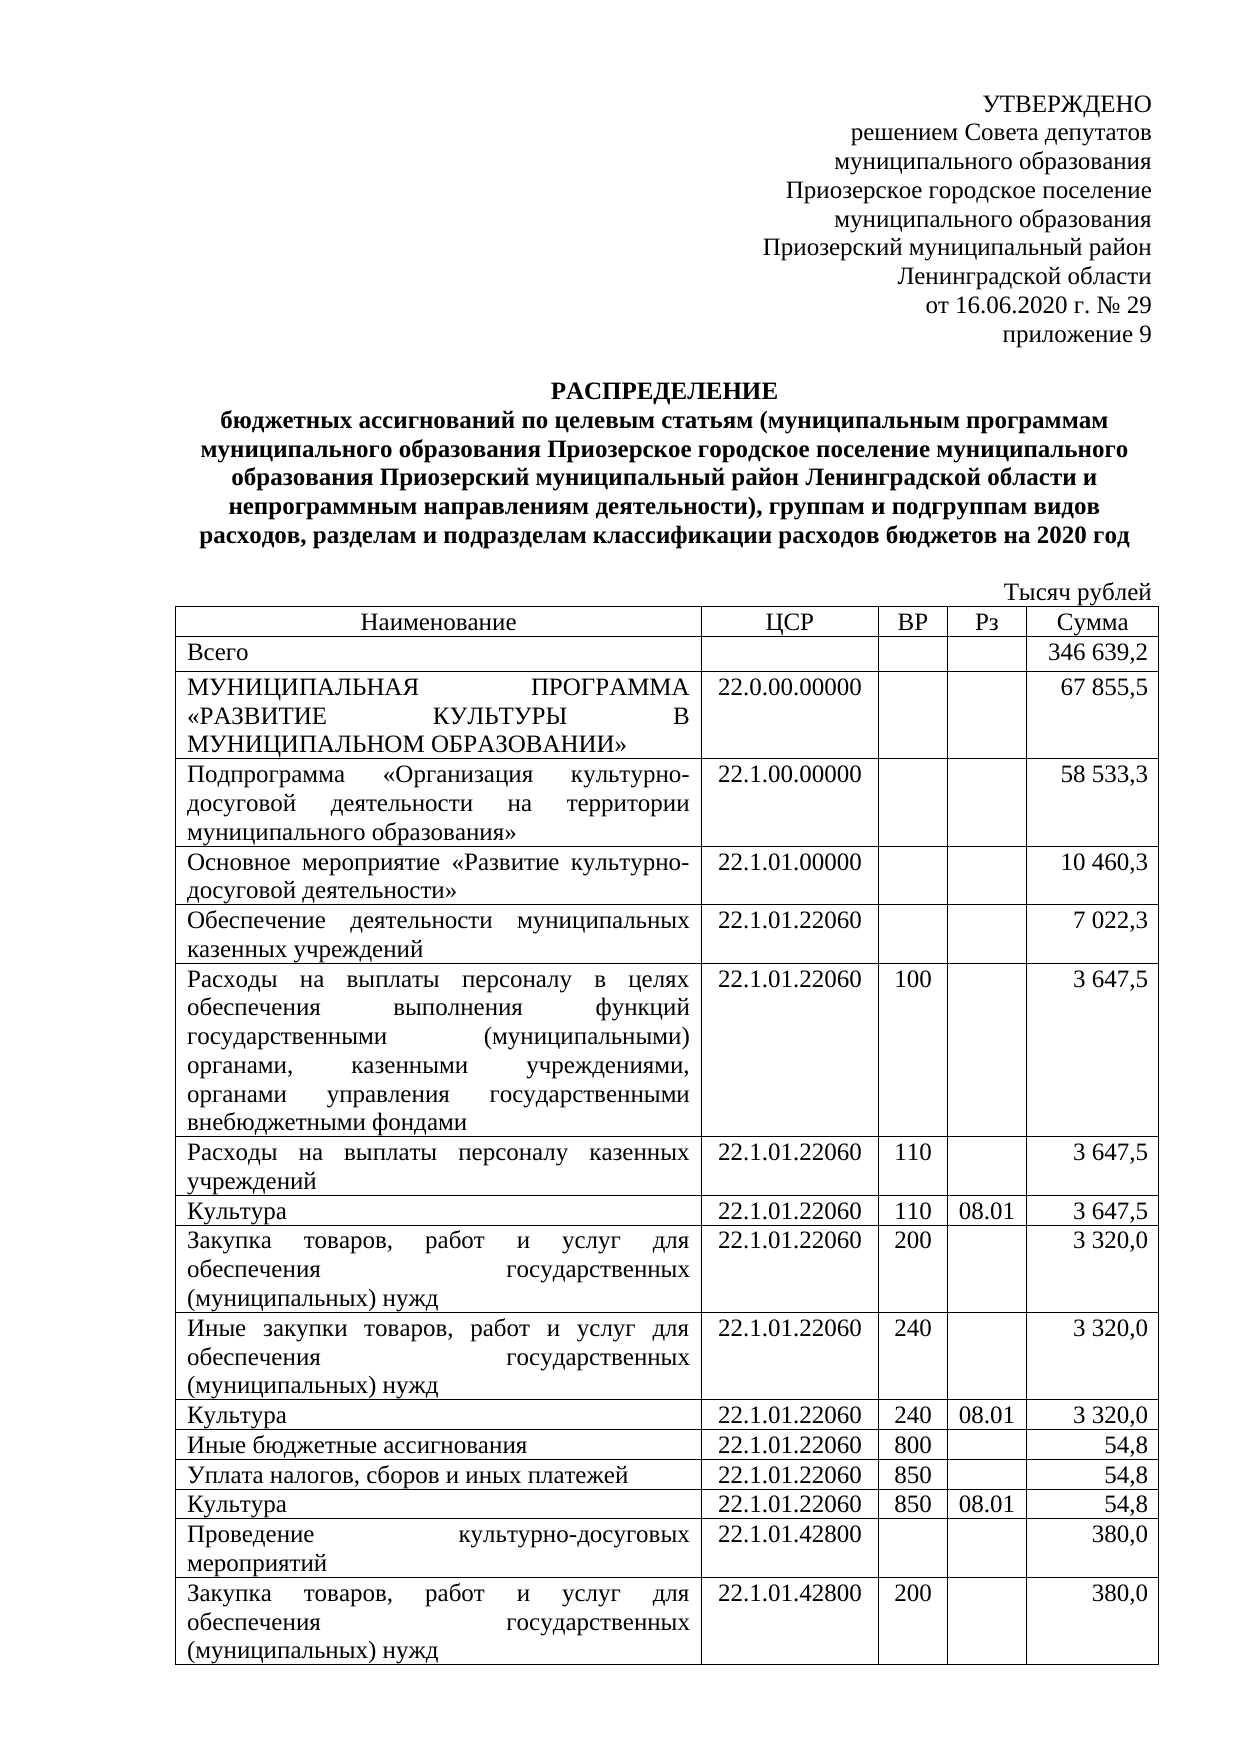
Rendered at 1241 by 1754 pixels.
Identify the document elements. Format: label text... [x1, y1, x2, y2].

text Приозерский муниципальный район [177, 232, 1152, 261]
table_cell [948, 1430, 1026, 1459]
table_cell Всего [176, 637, 701, 671]
table_cell 22.1.01.22060 [702, 1490, 878, 1518]
table_cell 08.01 [948, 1400, 1026, 1429]
text Тысяч рублей [177, 577, 1152, 606]
table_cell 110 [879, 1196, 947, 1224]
table_cell 240 [879, 1400, 947, 1429]
table_cell 22.1.00.00000 [702, 759, 878, 846]
table_cell Уплата налогов, сборов и иных платежей [176, 1460, 701, 1488]
table_cell Культура [176, 1490, 701, 1518]
table_cell [948, 672, 1026, 758]
table_cell 3 647,5 [1027, 1196, 1158, 1224]
table_cell 3 320,0 [1027, 1400, 1158, 1429]
text от 16.06.2020 г. № 29 [177, 290, 1152, 319]
table_cell МУНИЦИПАЛЬНАЯ ПРОГРАММА «РАЗВИТИЕ КУЛЬТУРЫ В МУНИЦИПАЛЬНОМ ОБРАЗОВАНИИ» [176, 672, 701, 758]
table_cell [879, 672, 947, 758]
table_cell [948, 1313, 1026, 1399]
table_cell [879, 905, 947, 963]
table_cell 22.0.00.00000 [702, 672, 878, 758]
table_cell 22.1.01.22060 [702, 1226, 878, 1312]
table_cell 7 022,3 [1027, 905, 1158, 963]
text приложение 9 [177, 319, 1152, 347]
table_cell 54,8 [1027, 1490, 1158, 1518]
table_cell [948, 1519, 1026, 1577]
table_cell Обеспечение деятельности муниципальных казенных учреждений [176, 905, 701, 963]
table_cell 110 [879, 1137, 947, 1195]
table_cell Иные бюджетные ассигнования [176, 1430, 701, 1459]
text муниципального образования [177, 204, 1152, 232]
table_cell 54,8 [1027, 1460, 1158, 1488]
table_cell Проведение культурно-досуговых мероприятий [176, 1519, 701, 1577]
table_cell [879, 759, 947, 846]
table_cell 22.1.01.22060 [702, 905, 878, 963]
table_cell 10 460,3 [1027, 847, 1158, 904]
table_cell Расходы на выплаты персоналу в целях обеспечения выполнения функций государственными (муниципальными) органами, казенными учреждениями, органами управления государственными внебюджетными фондами [176, 964, 701, 1136]
table_cell [948, 637, 1026, 671]
table_cell Закупка товаров, работ и услуг для обеспечения государственных (муниципальных) нужд [176, 1226, 701, 1312]
table_cell 100 [879, 964, 947, 1136]
table_cell [948, 759, 1026, 846]
text Ленинградской области [177, 261, 1152, 290]
table_cell 08.01 [948, 1490, 1026, 1518]
table_cell 67 855,5 [1027, 672, 1158, 758]
table_cell 22.1.01.22060 [702, 964, 878, 1136]
table_cell 3 647,5 [1027, 964, 1158, 1136]
text Приозерское городское поселение [177, 175, 1152, 204]
table_cell 22.1.01.42800 [702, 1519, 878, 1577]
table_cell 22.1.01.22060 [702, 1137, 878, 1195]
text решением Совета депутатов [177, 117, 1152, 146]
text РАСПРЕДЕЛЕНИЕ [177, 376, 1152, 405]
table_cell 850 [879, 1460, 947, 1488]
table_cell 22.1.01.42800 [702, 1578, 878, 1664]
table_cell [879, 847, 947, 904]
table_cell 22.1.01.22060 [702, 1400, 878, 1429]
table_cell Закупка товаров, работ и услуг для обеспечения государственных (муниципальных) нужд [176, 1578, 701, 1664]
table_cell 800 [879, 1430, 947, 1459]
table_header ВР [879, 607, 947, 636]
table_cell Иные закупки товаров, работ и услуг для обеспечения государственных (муниципальных) нужд [176, 1313, 701, 1399]
table_cell [948, 964, 1026, 1136]
table_cell 240 [879, 1313, 947, 1399]
table_cell 380,0 [1027, 1578, 1158, 1664]
table_cell 22.1.01.22060 [702, 1196, 878, 1224]
table_cell [702, 637, 878, 671]
table_header ЦСР [702, 607, 878, 636]
table_cell 58 533,3 [1027, 759, 1158, 846]
table_header Рз [948, 607, 1026, 636]
table_cell 54,8 [1027, 1430, 1158, 1459]
text муниципального образования [177, 146, 1152, 175]
table_cell [948, 1578, 1026, 1664]
table_cell [948, 905, 1026, 963]
table_cell 3 320,0 [1027, 1313, 1158, 1399]
table_cell 346 639,2 [1027, 637, 1158, 671]
text УТВЕРЖДЕНО [177, 89, 1152, 117]
table_cell 850 [879, 1490, 947, 1518]
table_cell [948, 1226, 1026, 1312]
text бюджетных ассигнований по целевым статьям (муниципальным программам муниципального образования Приозерское городское поселение муниципального образования Приозерский муниципальный район Ленинградской области и непрограммным направлениям деятельности), группам и подгруппам видов расходов, разделам и подразделам классификации расходов бюджетов на 2020 год [177, 405, 1152, 549]
table_cell Основное мероприятие «Развитие культурно-досуговой деятельности» [176, 847, 701, 904]
table_cell Культура [176, 1400, 701, 1429]
table_cell 200 [879, 1226, 947, 1312]
table_header Наименование [176, 607, 701, 636]
table_header Сумма [1027, 607, 1158, 636]
table_cell Культура [176, 1196, 701, 1224]
table_cell [879, 1519, 947, 1577]
table_cell 22.1.01.00000 [702, 847, 878, 904]
table_cell 22.1.01.22060 [702, 1460, 878, 1488]
table_cell Подпрограмма «Организация культурно-досуговой деятельности на территории муниципального образования» [176, 759, 701, 846]
table_cell 22.1.01.22060 [702, 1430, 878, 1459]
table_cell 3 320,0 [1027, 1226, 1158, 1312]
table_cell [879, 637, 947, 671]
table_cell 200 [879, 1578, 947, 1664]
table_cell 3 647,5 [1027, 1137, 1158, 1195]
table_cell [948, 847, 1026, 904]
table_cell Расходы на выплаты персоналу казенных учреждений [176, 1137, 701, 1195]
table_cell [948, 1137, 1026, 1195]
table_cell 08.01 [948, 1196, 1026, 1224]
table_cell 22.1.01.22060 [702, 1313, 878, 1399]
table_cell [948, 1460, 1026, 1488]
table_cell 380,0 [1027, 1519, 1158, 1577]
